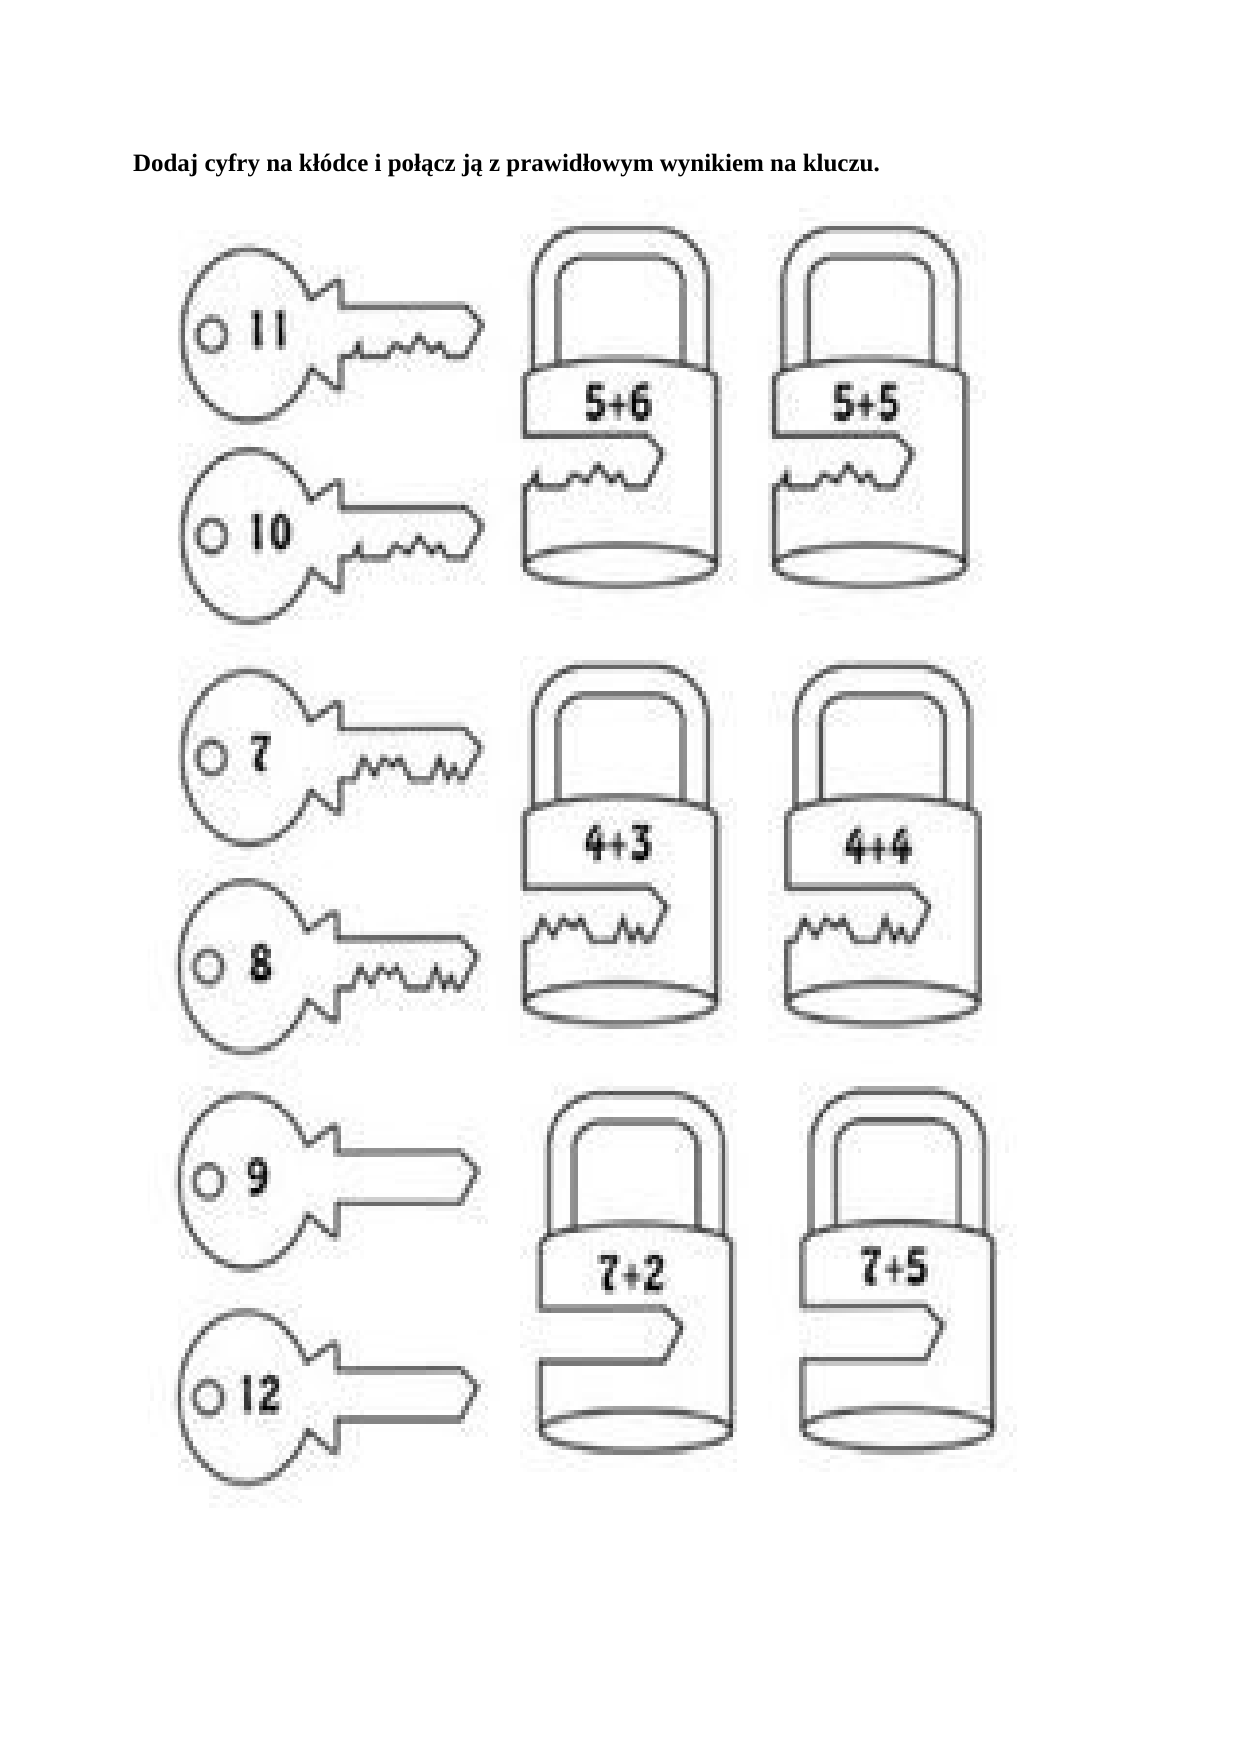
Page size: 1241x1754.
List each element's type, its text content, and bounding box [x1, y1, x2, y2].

text Dodaj cyfry na kłódce i połącz ją z prawidłowym wynikiem na kluczu. [133, 148, 1093, 176]
picture [147, 195, 1064, 1566]
